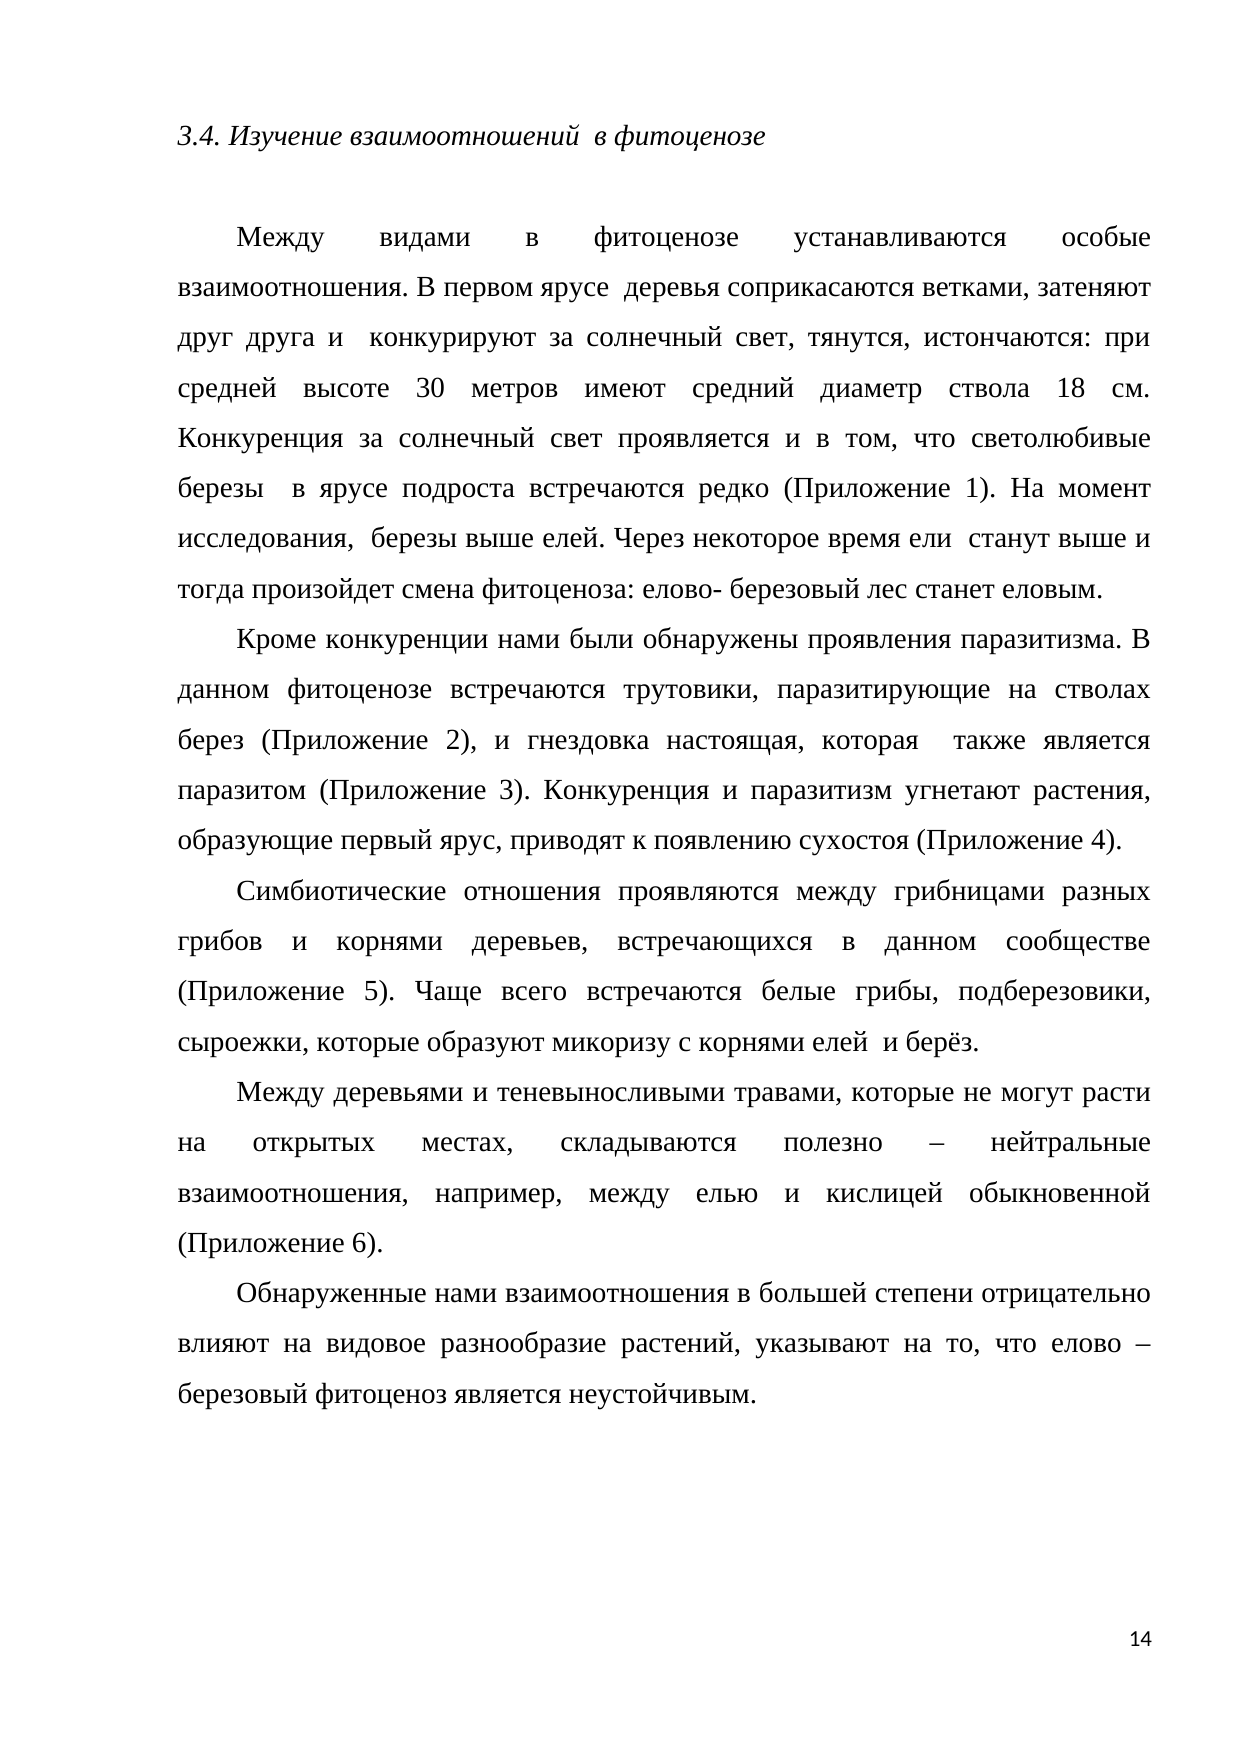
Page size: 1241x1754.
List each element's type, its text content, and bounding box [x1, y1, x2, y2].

text 3.4. Изучение взаимоотношений в фитоценозе [177, 118, 1152, 152]
text Обнаруженные нами взаимоотношения в большей степени отрицательно влияют на видовое разнообразие растений, указывают на то, что елово – березовый фитоценоз является неустойчивым. [177, 1275, 1152, 1409]
text Кроме конкуренции нами были обнаружены проявления паразитизма. В данном фитоценозе встречаются трутовики, паразитирующие на стволах берез (Приложение 2), и гнездовка настоящая, которая также является паразитом (Приложение 3). Конкуренция и паразитизм угнетают растения, образующие первый ярус, приводят к появлению сухостоя (Приложение 4). [177, 621, 1152, 856]
text Симбиотические отношения проявляются между грибницами разных грибов и корнями деревьев, встречающихся в данном сообществе (Приложение 5). Чаще всего встречаются белые грибы, подберезовики, сыроежки, которые образуют микоризу с корнями елей и берёз. [177, 873, 1152, 1057]
text Между видами в фитоценозе устанавливаются особые взаимоотношения. В первом ярусе деревья соприкасаются ветками, затеняют друг друга и конкурируют за солнечный свет, тянутся, истончаются: при средней высоте 30 метров имеют средний диаметр ствола 18 см. Конкуренция за солнечный свет проявляется и в том, что светолюбивые березы в ярусе подроста встречаются редко (Приложение 1). На момент исследования, березы выше елей. Через некоторое время ели станут выше и тогда произойдет смена фитоценоза: елово- березовый лес станет еловым. [177, 219, 1152, 604]
text Между деревьями и теневыносливыми травами, которые не могут расти на открытых местах, складываются полезно – нейтральные взаимоотношения, например, между елью и кислицей обыкновенной (Приложение 6). [177, 1074, 1152, 1258]
